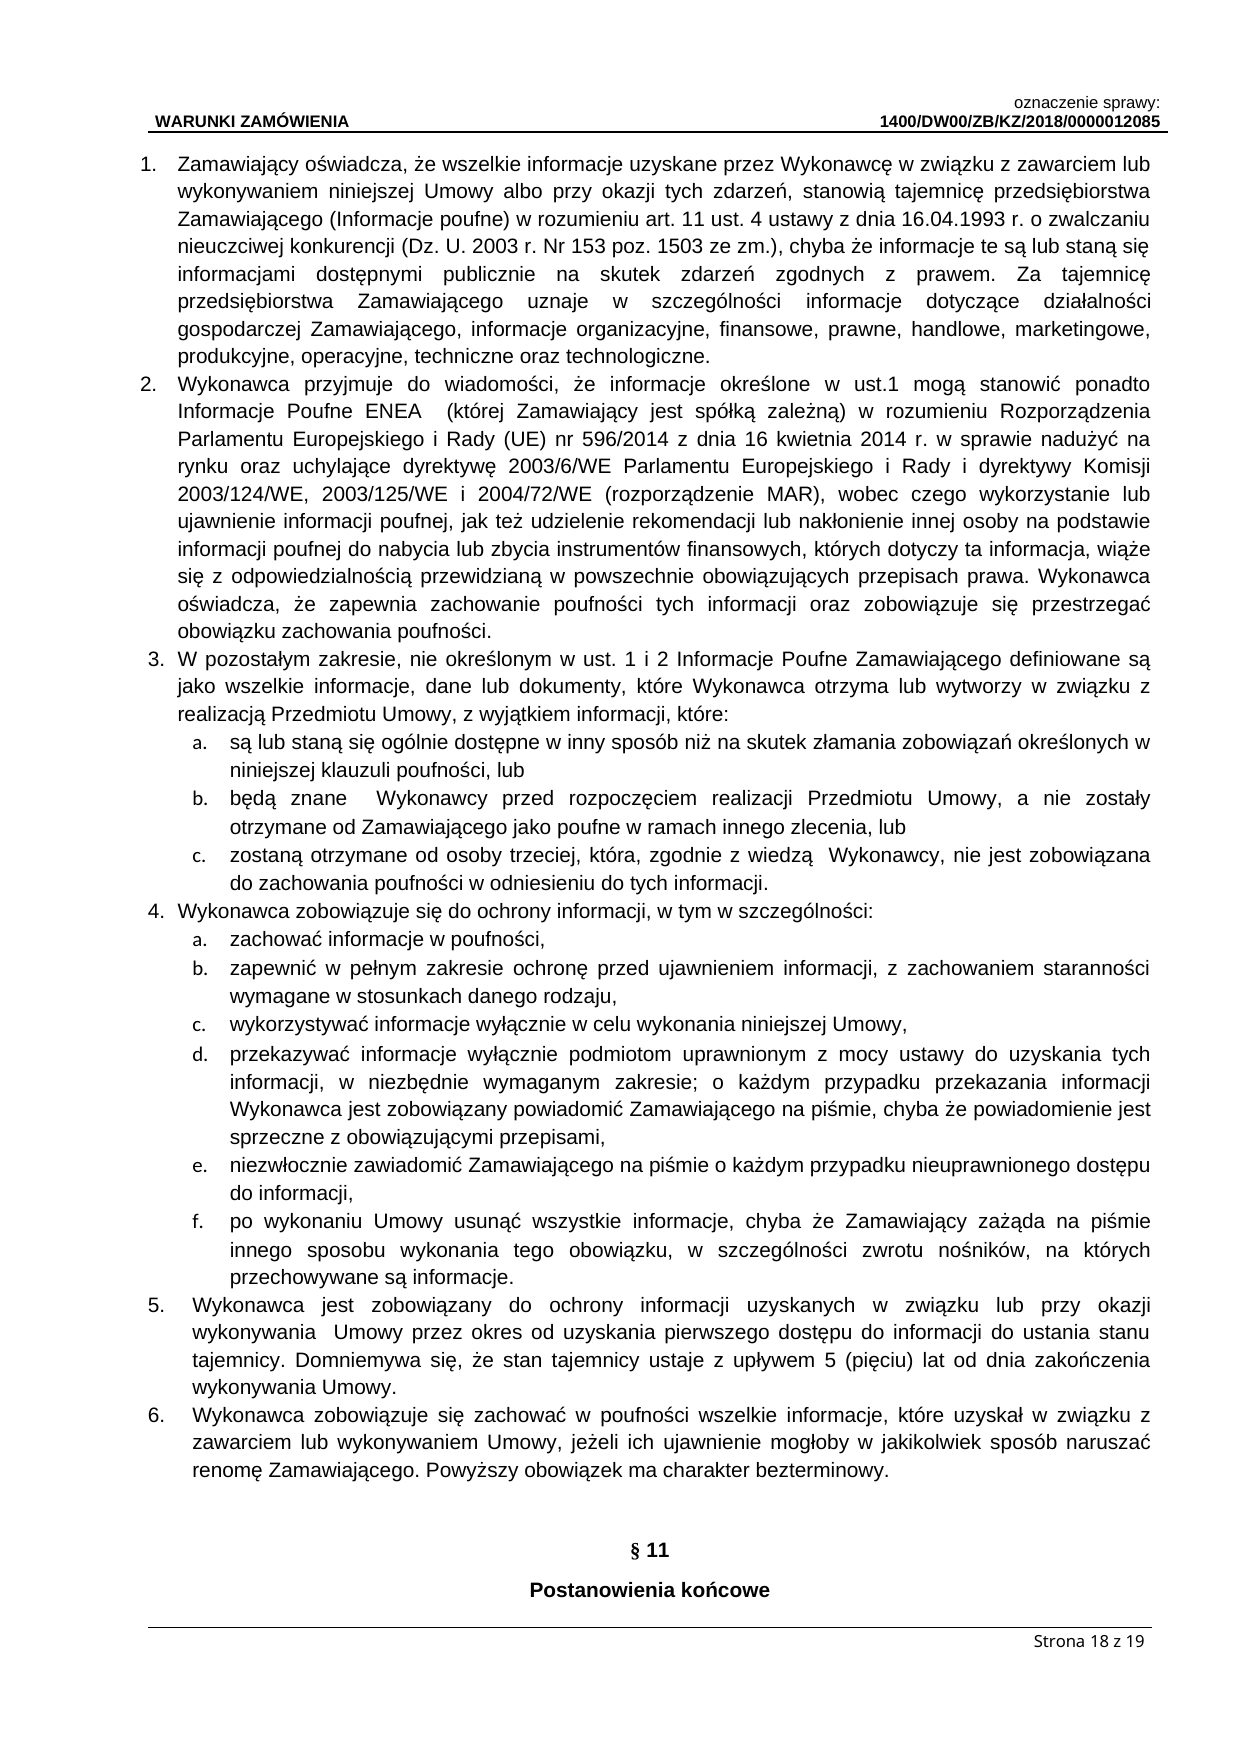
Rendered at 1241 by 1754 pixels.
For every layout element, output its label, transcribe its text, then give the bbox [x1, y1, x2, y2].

text Postanowienia końcowe [148, 1578, 1152, 1602]
list Wykonawca zobowiązuje się zachować w poufności wszelkie informacje, które uzyskał w związku z zawarciem lub wykonywaniem Umowy, jeżeli ich ujawnienie mogłoby w jakikolwiek sposób naruszać renomę Zamawiającego. Powyższy obowiązek ma charakter bezterminowy. [148, 1403, 1152, 1482]
list W pozostałym zakresie, nie określonym w ust. 1 i 2 Informacje Poufne Zamawiającego definiowane są jako wszelkie informacje, dane lub dokumenty, które Wykonawca otrzyma lub wytworzy w związku z realizacją Przedmiotu Umowy, z wyjątkiem informacji, które: [148, 647, 1152, 726]
list zachować informacje w poufności, [192, 926, 1152, 951]
list przekazywać informacje wyłącznie podmiotom uprawnionym z mocy ustawy do uzyskania tych informacji, w niezbędnie wymaganym zakresie; o każdym przypadku przekazania informacji Wykonawca jest zobowiązany powiadomić Zamawiającego na piśmie, chyba że powiadomienie jest sprzeczne z obowiązującymi przepisami, [192, 1041, 1152, 1149]
list są lub staną się ogólnie dostępne w inny sposób niż na skutek złamania zobowiązań określonych w niniejszej klauzuli poufności, lub [192, 729, 1152, 782]
list niezwłocznie zawiadomić Zamawiającego na piśmie o każdym przypadku nieuprawnionego dostępu do informacji, [192, 1152, 1152, 1205]
list zostaną otrzymane od osoby trzeciej, która, zgodnie z wiedzą Wykonawcy, nie jest zobowiązana do zachowania poufności w odniesieniu do tych informacji. [192, 842, 1152, 895]
list po wykonaniu Umowy usunąć wszystkie informacje, chyba że Zamawiający zażąda na piśmie innego sposobu wykonania tego obowiązku, w szczególności zwrotu nośników, na których przechowywane są informacje. [192, 1209, 1152, 1289]
list Wykonawca zobowiązuje się do ochrony informacji, w tym w szczególności: [148, 898, 1152, 922]
list Zamawiający oświadcza, że wszelkie informacje uzyskane przez Wykonawcę w związku z zawarciem lub wykonywaniem niniejszej Umowy albo przy okazji tych zdarzeń, stanowią tajemnicę przedsiębiorstwa Zamawiającego (Informacje poufne) w rozumieniu art. 11 ust. 4 ustawy z dnia 16.04.1993 r. o zwalczaniu nieuczciwej konkurencji (Dz. U. 2003 r. Nr 153 poz. 1503 ze zm.), chyba że informacje te są lub staną się informacjami dostępnymi publicznie na skutek zdarzeń zgodnych z prawem. Za tajemnicę przedsiębiorstwa Zamawiającego uznaje w szczególności informacje dotyczące działalności gospodarczej Zamawiającego, informacje organizacyjne, finansowe, prawne, handlowe, marketingowe, produkcyjne, operacyjne, techniczne oraz technologiczne. [140, 152, 1152, 368]
list Wykonawca przyjmuje do wiadomości, że informacje określone w ust.1 mogą stanowić ponadto Informacje Poufne ENEA (której Zamawiający jest spółką zależną) w rozumieniu Rozporządzenia Parlamentu Europejskiego i Rady (UE) nr 596/2014 z dnia 16 kwietnia 2014 r. w sprawie nadużyć na rynku oraz uchylające dyrektywę 2003/6/WE Parlamentu Europejskiego i Rady i dyrektywy Komisji 2003/124/WE, 2003/125/WE i 2004/72/WE (rozporządzenie MAR), wobec czego wykorzystanie lub ujawnienie informacji poufnej, jak też udzielenie rekomendacji lub nakłonienie innej osoby na podstawie informacji poufnej do nabycia lub zbycia instrumentów finansowych, których dotyczy ta informacja, wiąże się z odpowiedzialnością przewidzianą w powszechnie obowiązujących przepisach prawa. Wykonawca oświadcza, że zapewnia zachowanie poufności tych informacji oraz zobowiązuje się przestrzegać obowiązku zachowania poufności. [140, 372, 1152, 643]
list będą znane Wykonawcy przed rozpoczęciem realizacji Przedmiotu Umowy, a nie zostały otrzymane od Zamawiającego jako poufne w ramach innego zlecenia, lub [192, 786, 1152, 838]
text 11 [148, 1538, 1152, 1562]
list wykorzystywać informacje wyłącznie w celu wykonania niniejszej Umowy, [192, 1012, 1152, 1037]
list Wykonawca jest zobowiązany do ochrony informacji uzyskanych w związku lub przy okazji wykonywania Umowy przez okres od uzyskania pierwszego dostępu do informacji do ustania stanu tajemnicy. Domniemywa się, że stan tajemnicy ustaje z upływem 5 (pięciu) lat od dnia zakończenia wykonywania Umowy. [148, 1293, 1152, 1399]
list zapewnić w pełnym zakresie ochronę przed ujawnieniem informacji, z zachowaniem staranności wymagane w stosunkach danego rodzaju, [192, 955, 1152, 1008]
